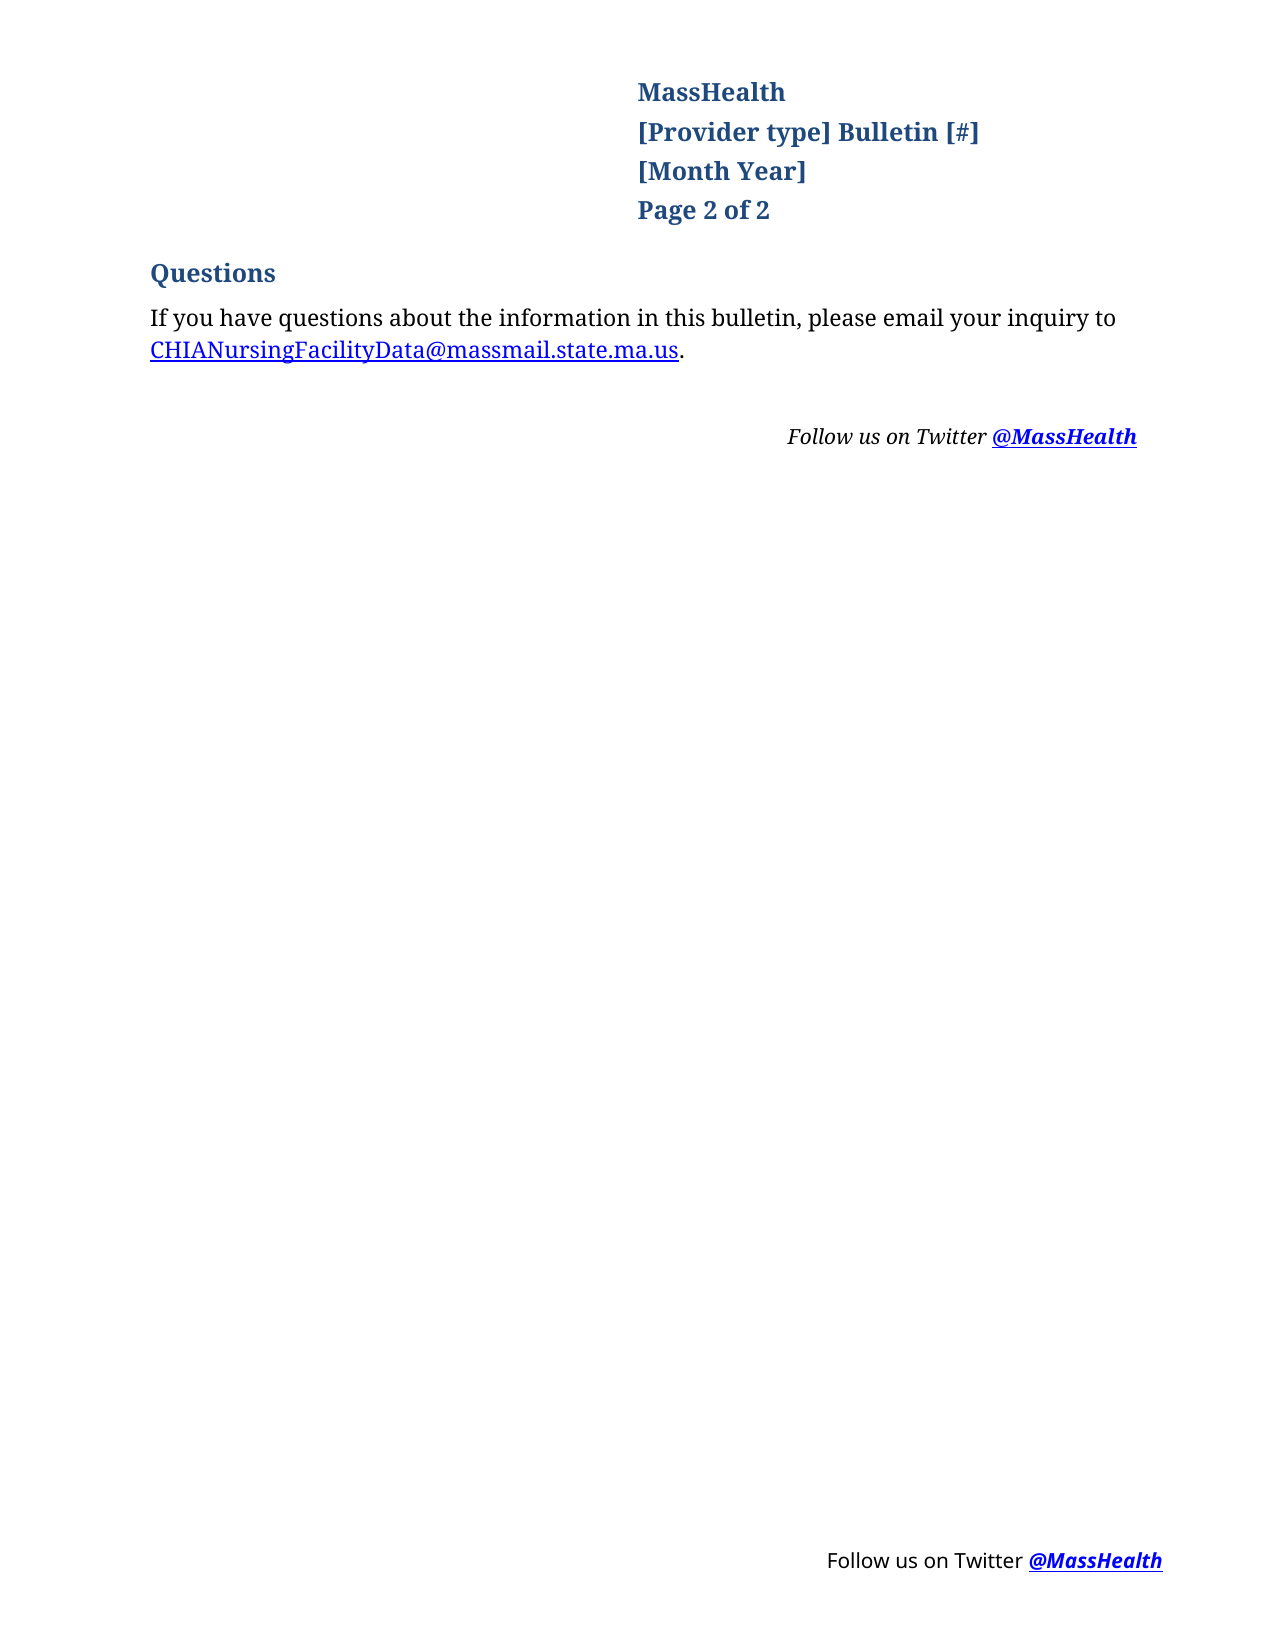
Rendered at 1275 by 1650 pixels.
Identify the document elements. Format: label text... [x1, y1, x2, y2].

text If you have questions about the information in this bulletin, please email your inquiry to CHIANursingFacilityData@massmail.state.ma.us. [150, 302, 1162, 365]
text Follow us on Twitter @MassHealth [712, 422, 1162, 451]
subtitle Questions [150, 256, 1162, 290]
